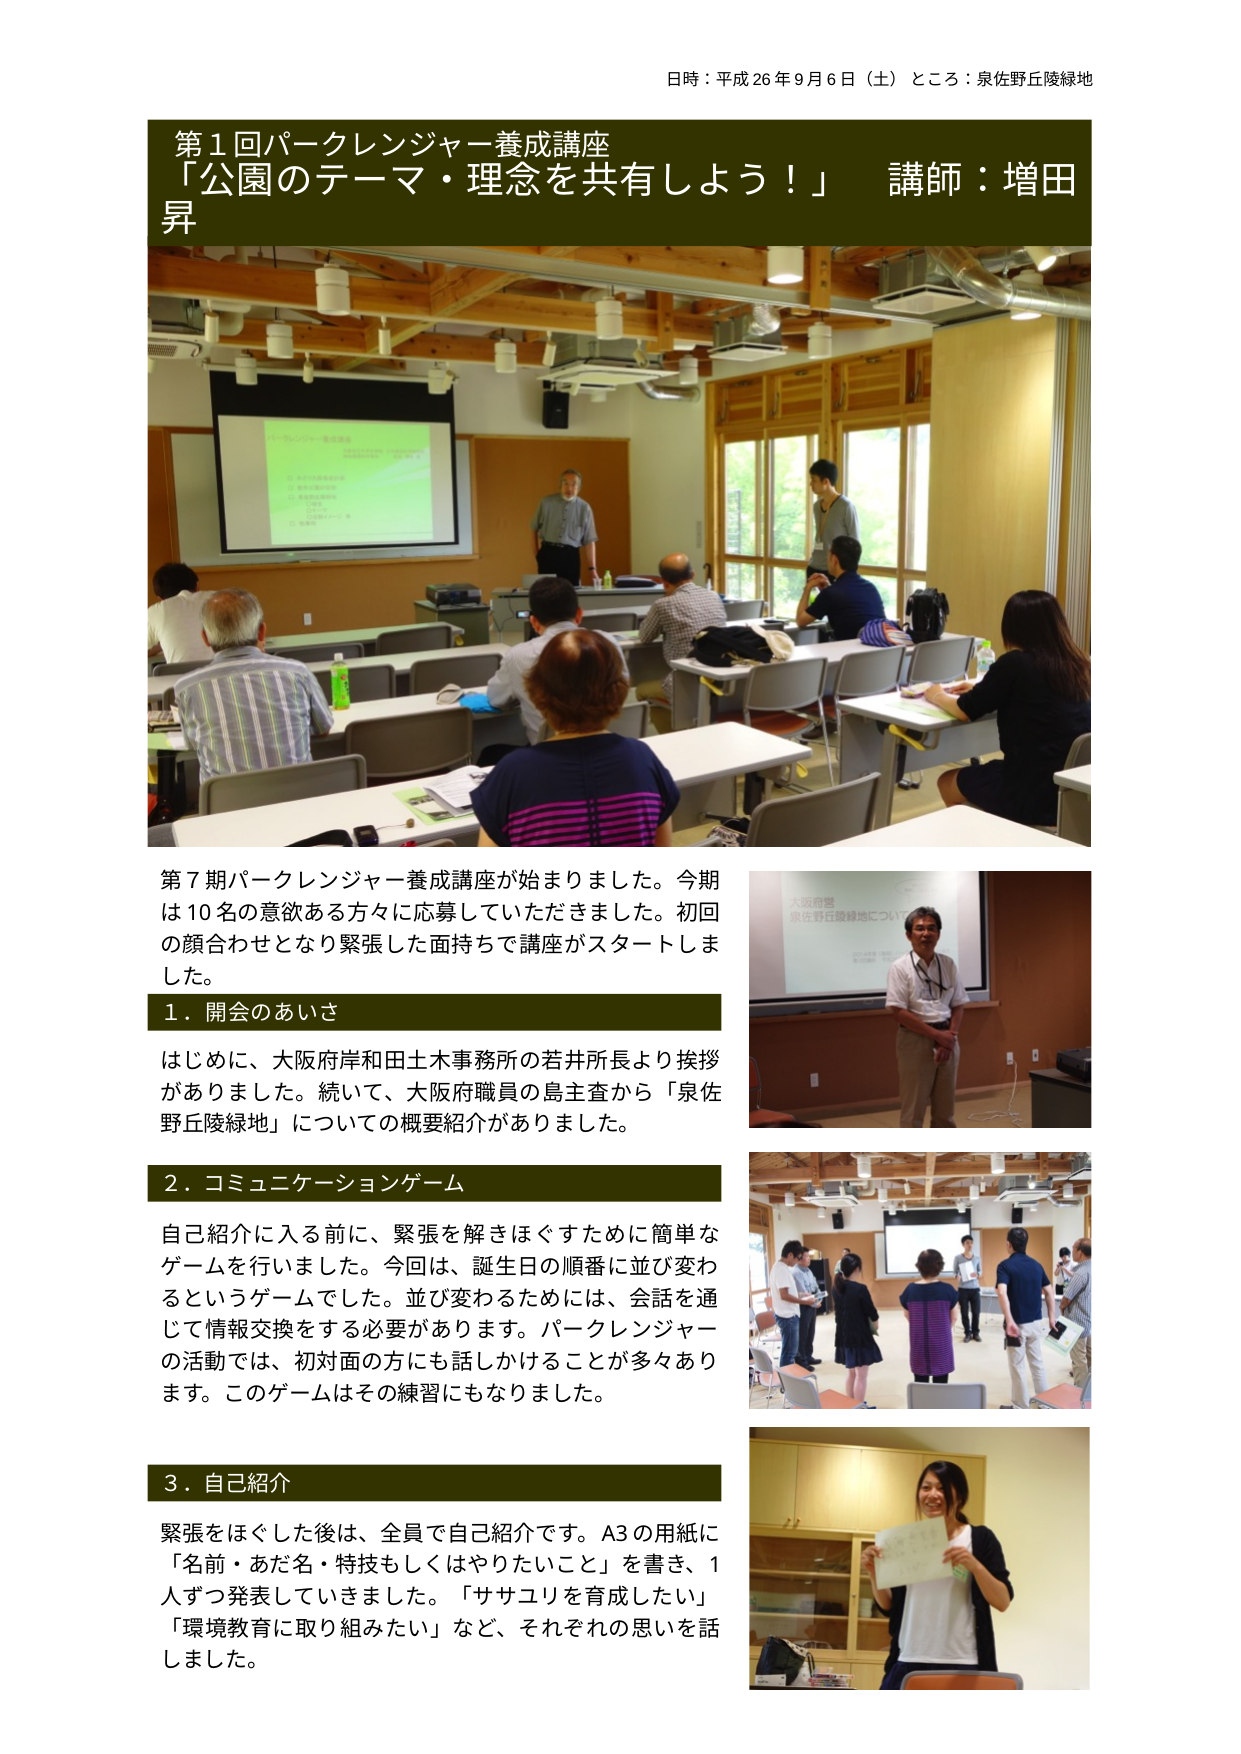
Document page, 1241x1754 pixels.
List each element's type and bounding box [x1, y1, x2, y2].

picture [749, 1427, 1090, 1690]
picture [749, 871, 1092, 1128]
picture [749, 1152, 1092, 1409]
picture [147, 247, 1091, 847]
